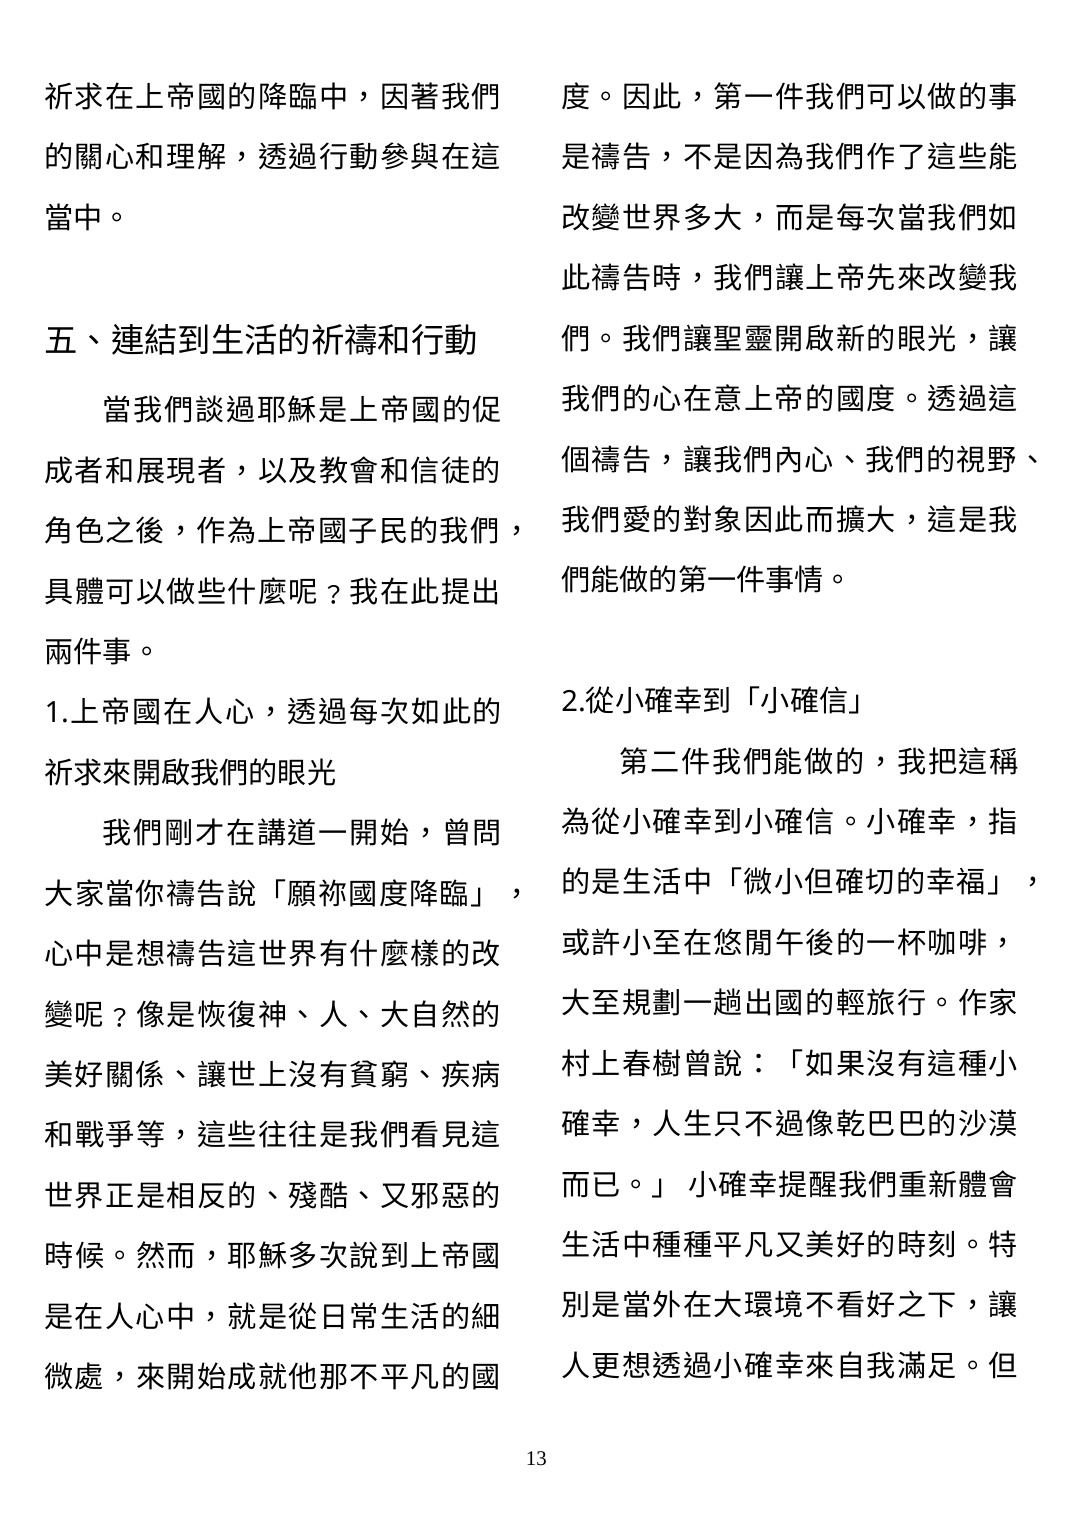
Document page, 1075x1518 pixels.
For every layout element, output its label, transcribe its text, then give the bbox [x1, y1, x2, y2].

text 2.從小確幸到「小確信」 [561, 663, 1019, 724]
text 我們剛才在講道一開始，曾問大家當你禱告說「願祢國度降臨」，心中是想禱告這世界有什麼樣的改變呢﹖像是恢復神、人、大自然的美好關係、讓世上沒有貧窮、疾病和戰爭等，這些往往是我們看見這世界正是相反的、殘酷、又邪惡的時候。然而，耶穌多次說到上帝國是在人心中，就是從日常生活的細微處，來開始成就他那不平凡的國度。因此，第一件我們可以做的事是禱告，不是因為我們作了這些能改變世界多大，而是每次當我們如此禱告時，我們讓上帝先來改變我們。我們讓聖靈開啟新的眼光，讓我們的心在意上帝的國度。透過這個禱告，讓我們內心、我們的視野、我們愛的對象因此而擴大，這是我們能做的第一件事情。 [561, 59, 1019, 603]
text 五、連結到生活的祈禱和行動 [44, 304, 502, 365]
text 當我們談過耶穌是上帝國的促成者和展現者，以及教會和信徒的角色之後，作為上帝國子民的我們，具體可以做些什麼呢﹖我在此提出兩件事。 [44, 372, 502, 674]
text 我們剛才在講道一開始，曾問大家當你禱告說「願祢國度降臨」，心中是想禱告這世界有什麼樣的改變呢﹖像是恢復神、人、大自然的美好關係、讓世上沒有貧窮、疾病和戰爭等，這些往往是我們看見這世界正是相反的、殘酷、又邪惡的時候。然而，耶穌多次說到上帝國是在人心中，就是從日常生活的細微處，來開始成就他那不平凡的國度。因此，第一件我們可以做的事是禱告，不是因為我們作了這些能改變世界多大，而是每次當我們如此禱告時，我們讓上帝先來改變我們。我們讓聖靈開啟新的眼光，讓我們的心在意上帝的國度。透過這個禱告，讓我們內心、我們的視野、我們愛的對象因此而擴大，這是我們能做的第一件事情。 [44, 795, 502, 1399]
text 1.上帝國在人心，透過每次如此的祈求來開啟我們的眼光 [44, 674, 502, 795]
